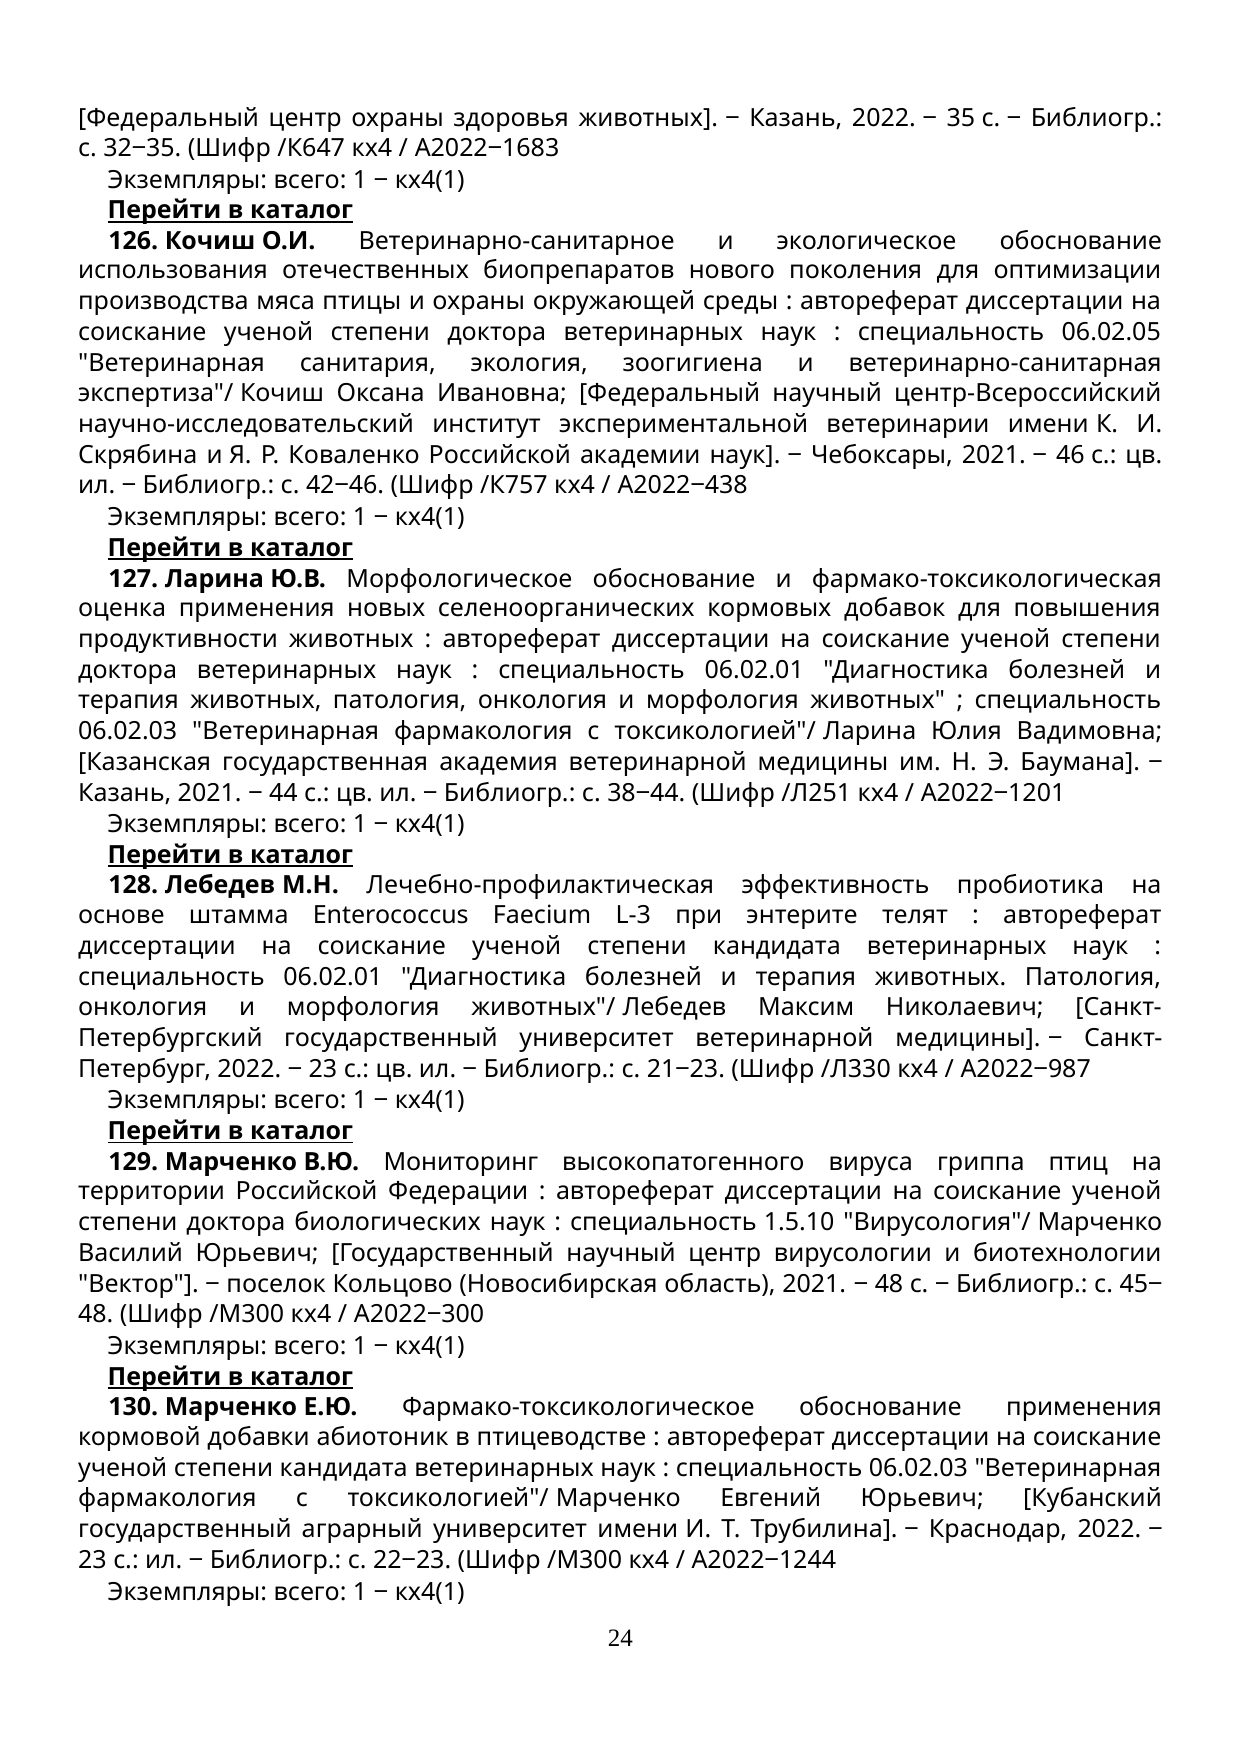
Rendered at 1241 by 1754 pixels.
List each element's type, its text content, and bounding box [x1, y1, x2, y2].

text Перейти в каталог [78, 839, 1162, 869]
text Перейти в каталог [78, 194, 1162, 225]
text 128. Лебедев М.Н. Лечебно-профилактическая эффективность пробиотика на основе штамма Enterococcus Faecium L-3 при энтерите телят : автореферат диссертации на соискание ученой степени кандидата ветеринарных наук : специальность 06.02.01 "Диагностика болезней и терапия животных. Патология, онкология и морфология животных"/ Лебедев Максим Николаевич; [Санкт-Петербургский государственный университет ветеринарной медицины]. ‒ Санкт-Петербург, 2022. ‒ 23 с.: цв. ил. ‒ Библиогр.: с. 21‒23. (Шифр /Л330 кх4 / А2022‒987 [78, 869, 1162, 1084]
text Экземпляры: всего: 1 ‒ кх4(1) [78, 1084, 1162, 1115]
text Экземпляры: всего: 1 ‒ кх4(1) [78, 1330, 1162, 1361]
text 126. Кочиш О.И. Ветеринарно-санитарное и экологическое обоснование использования отечественных биопрепаратов нового поколения для оптимизации производства мяса птицы и охраны окружающей среды : автореферат диссертации на соискание ученой степени доктора ветеринарных наук : специальность 06.02.05 "Ветеринарная санитария, экология, зоогигиена и ветеринарно-санитарная экспертиза"/ Кочиш Оксана Ивановна; [Федеральный научный центр-Всероссийский научно-исследовательский институт экспериментальной ветеринарии имени К. И. Скрябина и Я. Р. Коваленко Российской академии наук]. ‒ Чебоксары, 2021. ‒ 46 с.: цв. ил. ‒ Библиогр.: с. 42‒46. (Шифр /К757 кх4 / А2022‒438 [78, 225, 1162, 501]
text 130. Марченко Е.Ю. Фармако-токсикологическое обоснование применения кормовой добавки абиотоник в птицеводстве : автореферат диссертации на соискание ученой степени кандидата ветеринарных наук : специальность 06.02.03 "Ветеринарная фармакология с токсикологией"/ Марченко Евгений Юрьевич; [Кубанский государственный аграрный университет имени И. Т. Трубилина]. ‒ Краснодар, 2022. ‒ 23 с.: ил. ‒ Библиогр.: с. 22‒23. (Шифр /М300 кх4 / А2022‒1244 [78, 1391, 1162, 1576]
text 129. Марченко В.Ю. Мониторинг высокопатогенного вируса гриппа птиц на территории Российской Федерации : автореферат диссертации на соискание ученой степени доктора биологических наук : специальность 1.5.10 "Вирусология"/ Марченко Василий Юрьевич; [Государственный научный центр вирусологии и биотехнологии "Вектор"]. ‒ поселок Кольцово (Новосибирская область), 2021. ‒ 48 с. ‒ Библиогр.: с. 45‒48. (Шифр /М300 кх4 / А2022‒300 [78, 1146, 1162, 1330]
text Экземпляры: всего: 1 ‒ кх4(1) [78, 163, 1162, 194]
text Перейти в каталог [78, 532, 1162, 562]
text 127. Ларина Ю.В. Морфологическое обоснование и фармако-токсикологическая оценка применения новых селеноорганических кормовых добавок для повышения продуктивности животных : автореферат диссертации на соискание ученой степени доктора ветеринарных наук : специальность 06.02.01 "Диагностика болезней и терапия животных, патология, онкология и морфология животных" ; специальность 06.02.03 "Ветеринарная фармакология с токсикологией"/ Ларина Юлия Вадимовна; [Казанская государственная академия ветеринарной медицины им. Н. Э. Баумана]. ‒ Казань, 2021. ‒ 44 с.: цв. ил. ‒ Библиогр.: с. 38‒44. (Шифр /Л251 кх4 / А2022‒1201 [78, 562, 1162, 808]
text Экземпляры: всего: 1 ‒ кх4(1) [78, 808, 1162, 839]
text Экземпляры: всего: 1 ‒ кх4(1) [78, 1576, 1162, 1606]
text Перейти в каталог [78, 1361, 1162, 1391]
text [78, 102, 1162, 163]
text Перейти в каталог [78, 1115, 1162, 1146]
text Экземпляры: всего: 1 ‒ кх4(1) [78, 501, 1162, 532]
